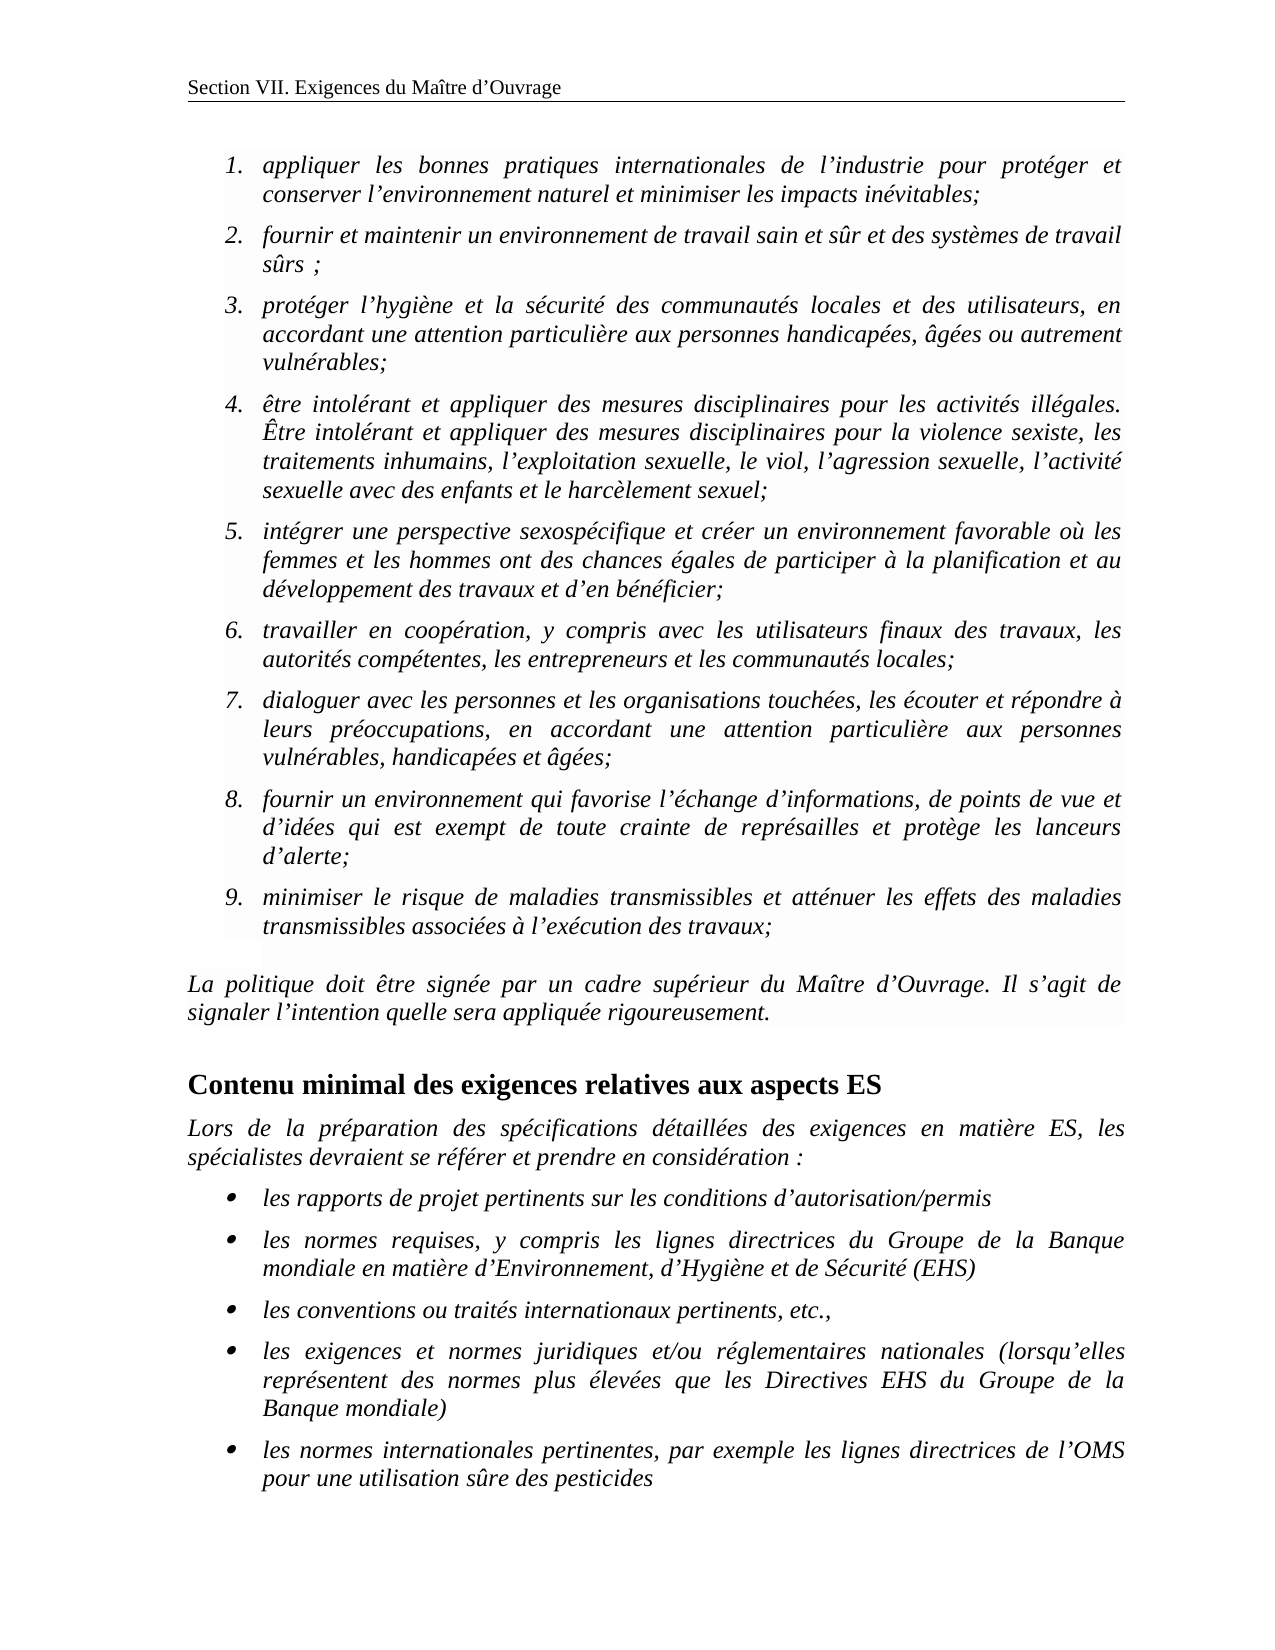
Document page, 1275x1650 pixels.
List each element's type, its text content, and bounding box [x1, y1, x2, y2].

list travailler en coopération, y compris avec les utilisateurs finaux des travaux, les autorités compétentes, les entrepreneurs et les communautés locales; [225, 615, 1125, 672]
list protéger l’hygiène et la sécurité des communautés locales et des utilisateurs, en accordant une attention particulière aux personnes handicapées, âgées ou autrement vulnérables; [225, 290, 1125, 376]
list les normes internationales pertinentes, par exemple les lignes directrices de l’OMS pour une utilisation sûre des pesticides [225, 1435, 1125, 1492]
list les conventions ou traités internationaux pertinents, etc., [225, 1295, 1125, 1323]
list les normes requises, y compris les lignes directrices du Groupe de la Banque mondiale en matière d’Environnement, d’Hygiène et de Sécurité (EHS) [225, 1225, 1125, 1282]
list minimiser le risque de maladies transmissibles et atténuer les effets des maladies transmissibles associées à l’exécution des travaux; [225, 882, 1125, 940]
list être intolérant et appliquer des mesures disciplinaires pour les activités illégales. Être intolérant et appliquer des mesures disciplinaires pour la violence sexiste, les traitements inhumains, l’exploitation sexuelle, le viol, l’agression sexuelle, l’activité sexuelle avec des enfants et le harcèlement sexuel; [225, 389, 1125, 504]
list dialoguer avec les personnes et les organisations touchées, les écouter et répondre à leurs préoccupations, en accordant une attention particulière aux personnes vulnérables, handicapées et âgées; [225, 685, 1125, 771]
list intégrer une perspective sexospécifique et créer un environnement favorable où les femmes et les hommes ont des chances égales de participer à la planification et au développement des travaux et d’en bénéficier; [225, 516, 1125, 602]
list fournir un environnement qui favorise l’échange d’informations, de points de vue et d’idées qui est exempt de toute crainte de représailles et protège les lanceurs d’alerte; [225, 784, 1125, 870]
text La politique doit être signée par un cadre supérieur du Maître d’Ouvrage. Il s’agit de signaler l’intention quelle sera appliquée rigoureusement. [187, 969, 1125, 1026]
list appliquer les bonnes pratiques internationales de l’industrie pour protéger et conserver l’environnement naturel et minimiser les impacts inévitables; [225, 150, 1125, 207]
list les exigences et normes juridiques et/ou réglementaires nationales (lorsqu’elles représentent des normes plus élevées que les Directives EHS du Groupe de la Banque mondiale) [225, 1336, 1125, 1422]
text Contenu minimal des exigences relatives aux aspects ES [187, 1067, 1125, 1101]
list les rapports de projet pertinents sur les conditions d’autorisation/permis [225, 1183, 1125, 1212]
text Lors de la préparation des spécifications détaillées des exigences en matière ES, les spécialistes devraient se référer et prendre en considération : [187, 1113, 1125, 1171]
list fournir et maintenir un environnement de travail sain et sûr et des systèmes de travail sûrs ; [225, 220, 1125, 277]
